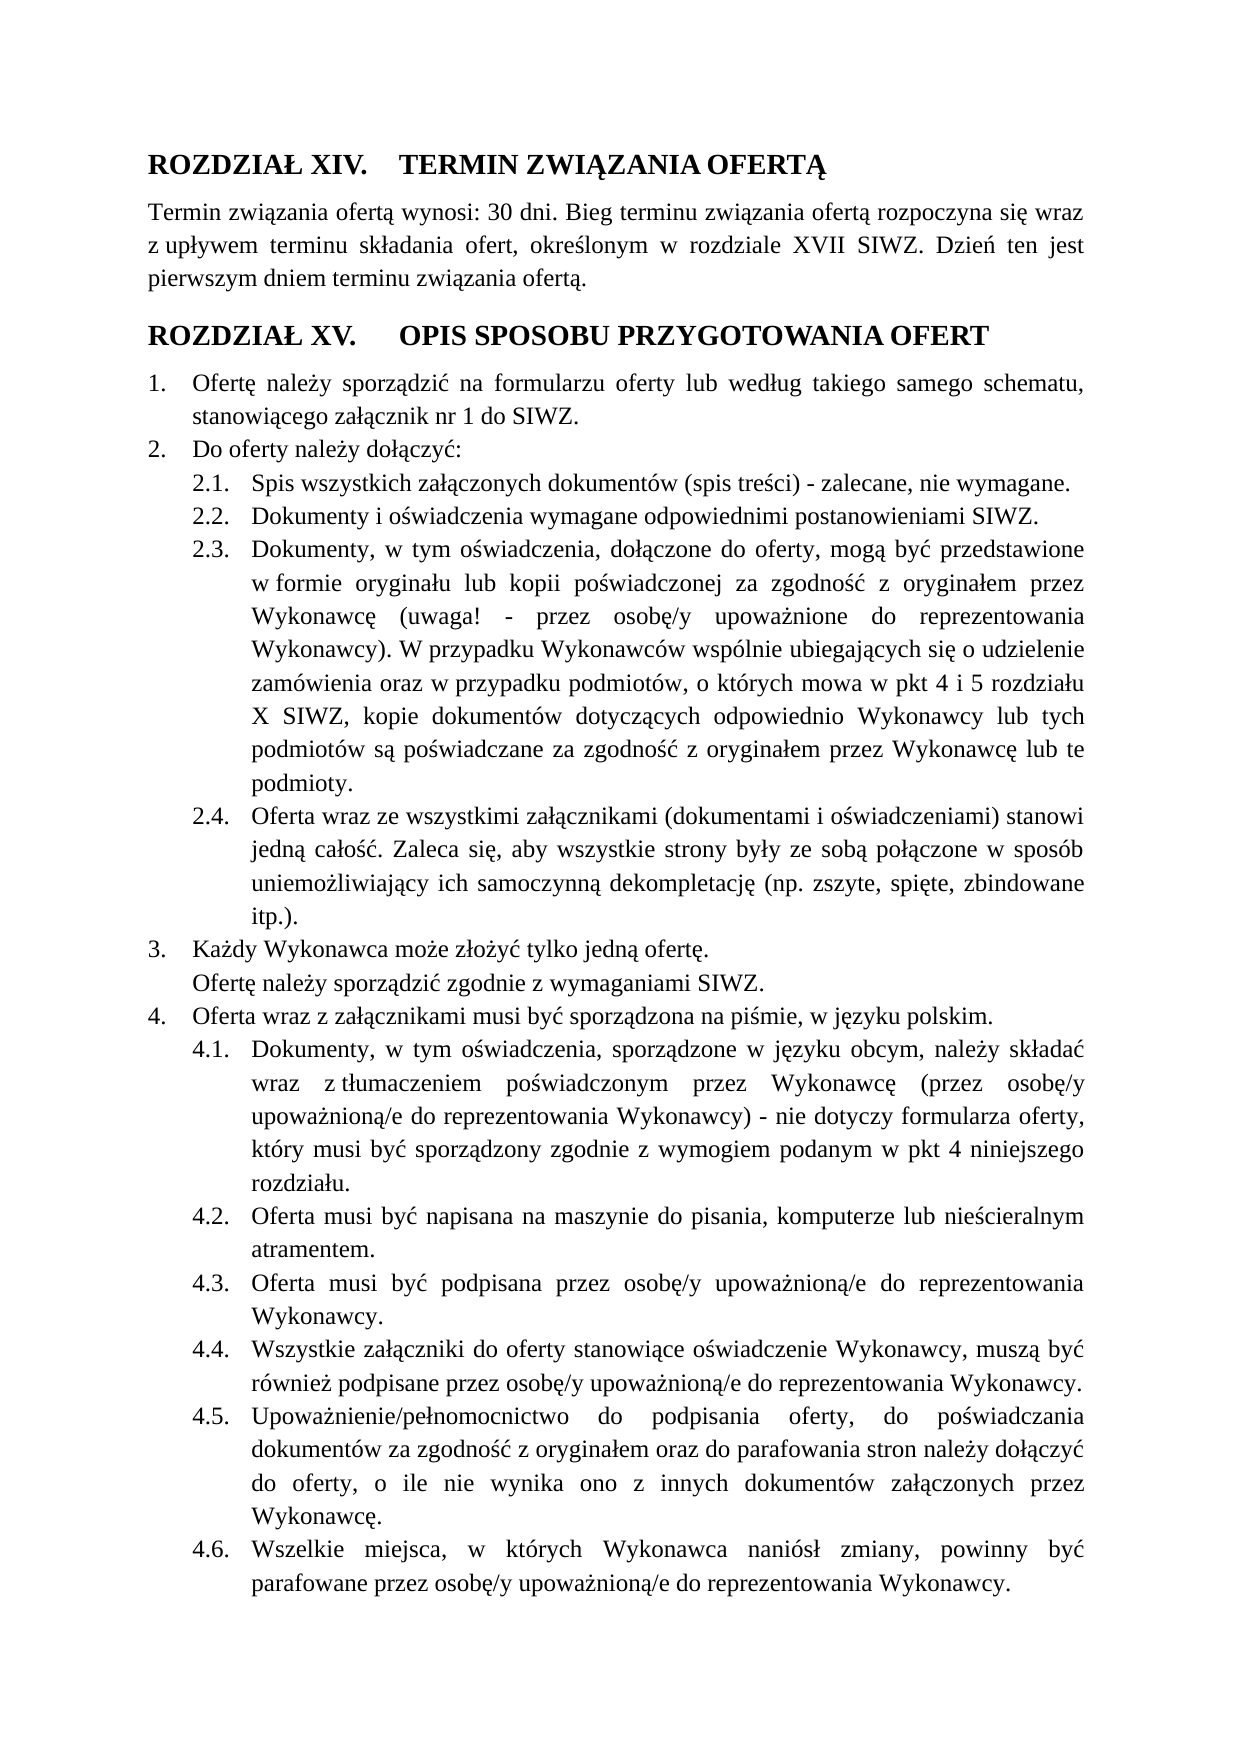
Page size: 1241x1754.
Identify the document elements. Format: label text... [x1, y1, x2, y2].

text 4.1. Dokumenty, w tym oświadczenia, sporządzone w języku obcym, należy składać wraz z tłumaczeniem poświadczonym przez Wykonawcę (przez osobę/y upoważnioną/e do reprezentowania Wykonawcy) - nie dotyczy formularza oferty, który musi być sporządzony zgodnie z wymogiem podanym w pkt 4 niniejszego rozdziału. [192, 1031, 1085, 1198]
subtitle ROZDZIAŁ XIV. TERMIN ZWIĄZANIA OFERTĄ [148, 148, 1093, 181]
text 4.3. Oferta musi być podpisana przez osobę/y upoważnioną/e do reprezentowania Wykonawcy. [192, 1264, 1085, 1331]
text 2.3. Dokumenty, w tym oświadczenia, dołączone do oferty, mogą być przedstawione w formie oryginału lub kopii poświadczonej za zgodność z oryginałem przez Wykonawcę (uwaga! - przez osobę/y upoważnione do reprezentowania Wykonawcy). W przypadku Wykonawców wspólnie ubiegających się o udzielenie zamówienia oraz w przypadku podmiotów, o których mowa w pkt 4 i 5 rozdziału X SIWZ, kopie dokumentów dotyczących odpowiednio Wykonawcy lub tych podmiotów są poświadczane za zgodność z oryginałem przez Wykonawcę lub te podmioty. [192, 531, 1085, 798]
text 4.6. Wszelkie miejsca, w których Wykonawca naniósł zmiany, powinny być parafowane przez osobę/y upoważnioną/e do reprezentowania Wykonawcy. [192, 1531, 1085, 1598]
text 2.2. Dokumenty i oświadczenia wymagane odpowiednimi postanowieniami SIWZ. [192, 498, 1085, 531]
text 3. Każdy Wykonawca może złożyć tylko jedną ofertę. [148, 931, 1085, 964]
text 2.4. Oferta wraz ze wszystkimi załącznikami (dokumentami i oświadczeniami) stanowi jedną całość. Zaleca się, aby wszystkie strony były ze sobą połączone w sposób uniemożliwiający ich samoczynną dekompletację (np. zszyte, spięte, zbindowane itp.). [192, 798, 1085, 931]
text Termin związania ofertą wynosi: 30 dni. Bieg terminu związania ofertą rozpoczyna się wraz z upływem terminu składania ofert, określonym w rozdziale XVII SIWZ. Dzień ten jest pierwszym dniem terminu związania ofertą. [148, 193, 1085, 293]
list Do oferty należy dołączyć: [148, 431, 1085, 464]
text Ofertę należy sporządzić zgodnie z wymaganiami SIWZ. [148, 964, 1085, 998]
text 4. Oferta wraz z załącznikami musi być sporządzona na piśmie, w języku polskim. [148, 998, 1085, 1031]
text 4.2. Oferta musi być napisana na maszynie do pisania, komputerze lub nieścieralnym atramentem. [192, 1198, 1085, 1264]
text 4.4. Wszystkie załączniki do oferty stanowiące oświadczenie Wykonawcy, muszą być również podpisane przez osobę/y upoważnioną/e do reprezentowania Wykonawcy. [192, 1331, 1085, 1398]
list Ofertę należy sporządzić na formularzu oferty lub według takiego samego schematu, stanowiącego załącznik nr 1 do SIWZ. [148, 364, 1085, 431]
text 2.1. Spis wszystkich załączonych dokumentów (spis treści) - zalecane, nie wymagane. [192, 464, 1085, 498]
subtitle ROZDZIAŁ XV. OPIS SPOSOBU PRZYGOTOWANIA OFERT [148, 318, 1093, 352]
text 4.5. Upoważnienie/pełnomocnictwo do podpisania oferty, do poświadczania dokumentów za zgodność z oryginałem oraz do parafowania stron należy dołączyć do oferty, o ile nie wynika ono z innych dokumentów załączonych przez Wykonawcę. [192, 1398, 1085, 1531]
